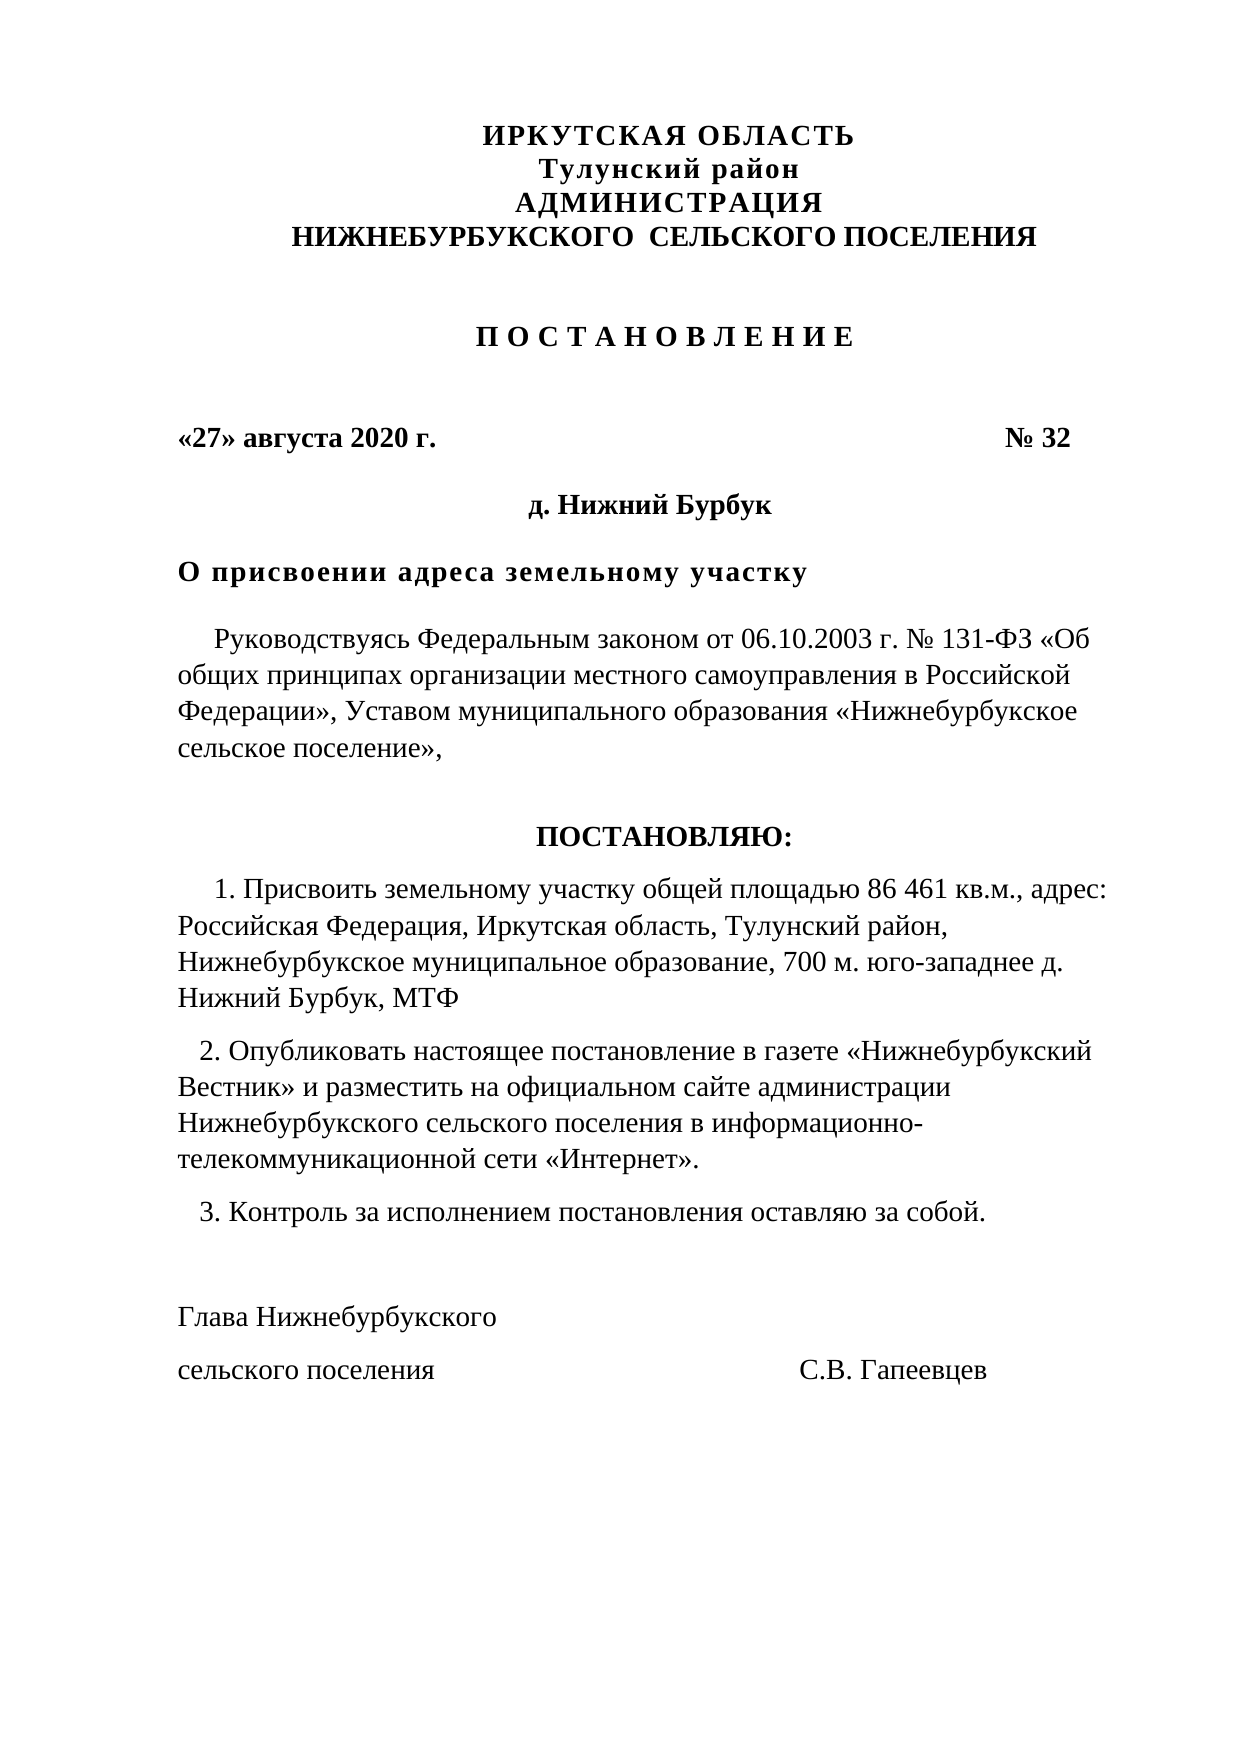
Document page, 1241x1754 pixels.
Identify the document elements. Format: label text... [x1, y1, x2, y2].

text ИРКУТСКАЯ ОБЛАСТЬ [195, 118, 1142, 152]
text ПОСТАНОВЛЯЮ: [177, 819, 1152, 852]
text Тулунский район [195, 152, 1142, 185]
text сельского поселения С.В. Гапеевцев [177, 1352, 1152, 1386]
text 1. Присвоить земельному участку общей площадью 86 461 кв.м., адрес: Российская Федерация, Иркутская область, Тулунский район, Нижнебурбукское муниципальное образование, 700 м. юго-западнее д. Нижний Бурбук, МТФ [177, 871, 1152, 1013]
text «27» августа 2020 г. № 32 [177, 420, 1152, 453]
text Глава Нижнебурбукского [177, 1299, 1152, 1333]
text НИЖНЕБУРБУКСКОГО СЕЛЬСКОГО ПОСЕЛЕНИЯ [177, 219, 1152, 252]
text 2. Опубликовать настоящее постановление в газете «Нижнебурбукский Вестник» и разместить на официальном сайте администрации Нижнебурбукского сельского поселения в информационно-телекоммуникационной сети «Интернет». [177, 1033, 1152, 1175]
text Руководствуясь Федеральным законом от 06.10.2003 г. № 131-ФЗ «Об общих принципах организации местного самоуправления в Российской Федерации», Уставом муниципального образования «Нижнебурбукское сельское поселение», [177, 621, 1152, 763]
text АДМИНИСТРАЦИЯ [195, 185, 1142, 219]
text 3. Контроль за исполнением постановления оставляю за собой. [177, 1194, 1152, 1227]
text д. Нижний Бурбук [177, 487, 1142, 521]
text ПОСТАНОВЛЕНИЕ [177, 319, 1152, 353]
text О присвоении адреса земельному участку [177, 554, 880, 588]
